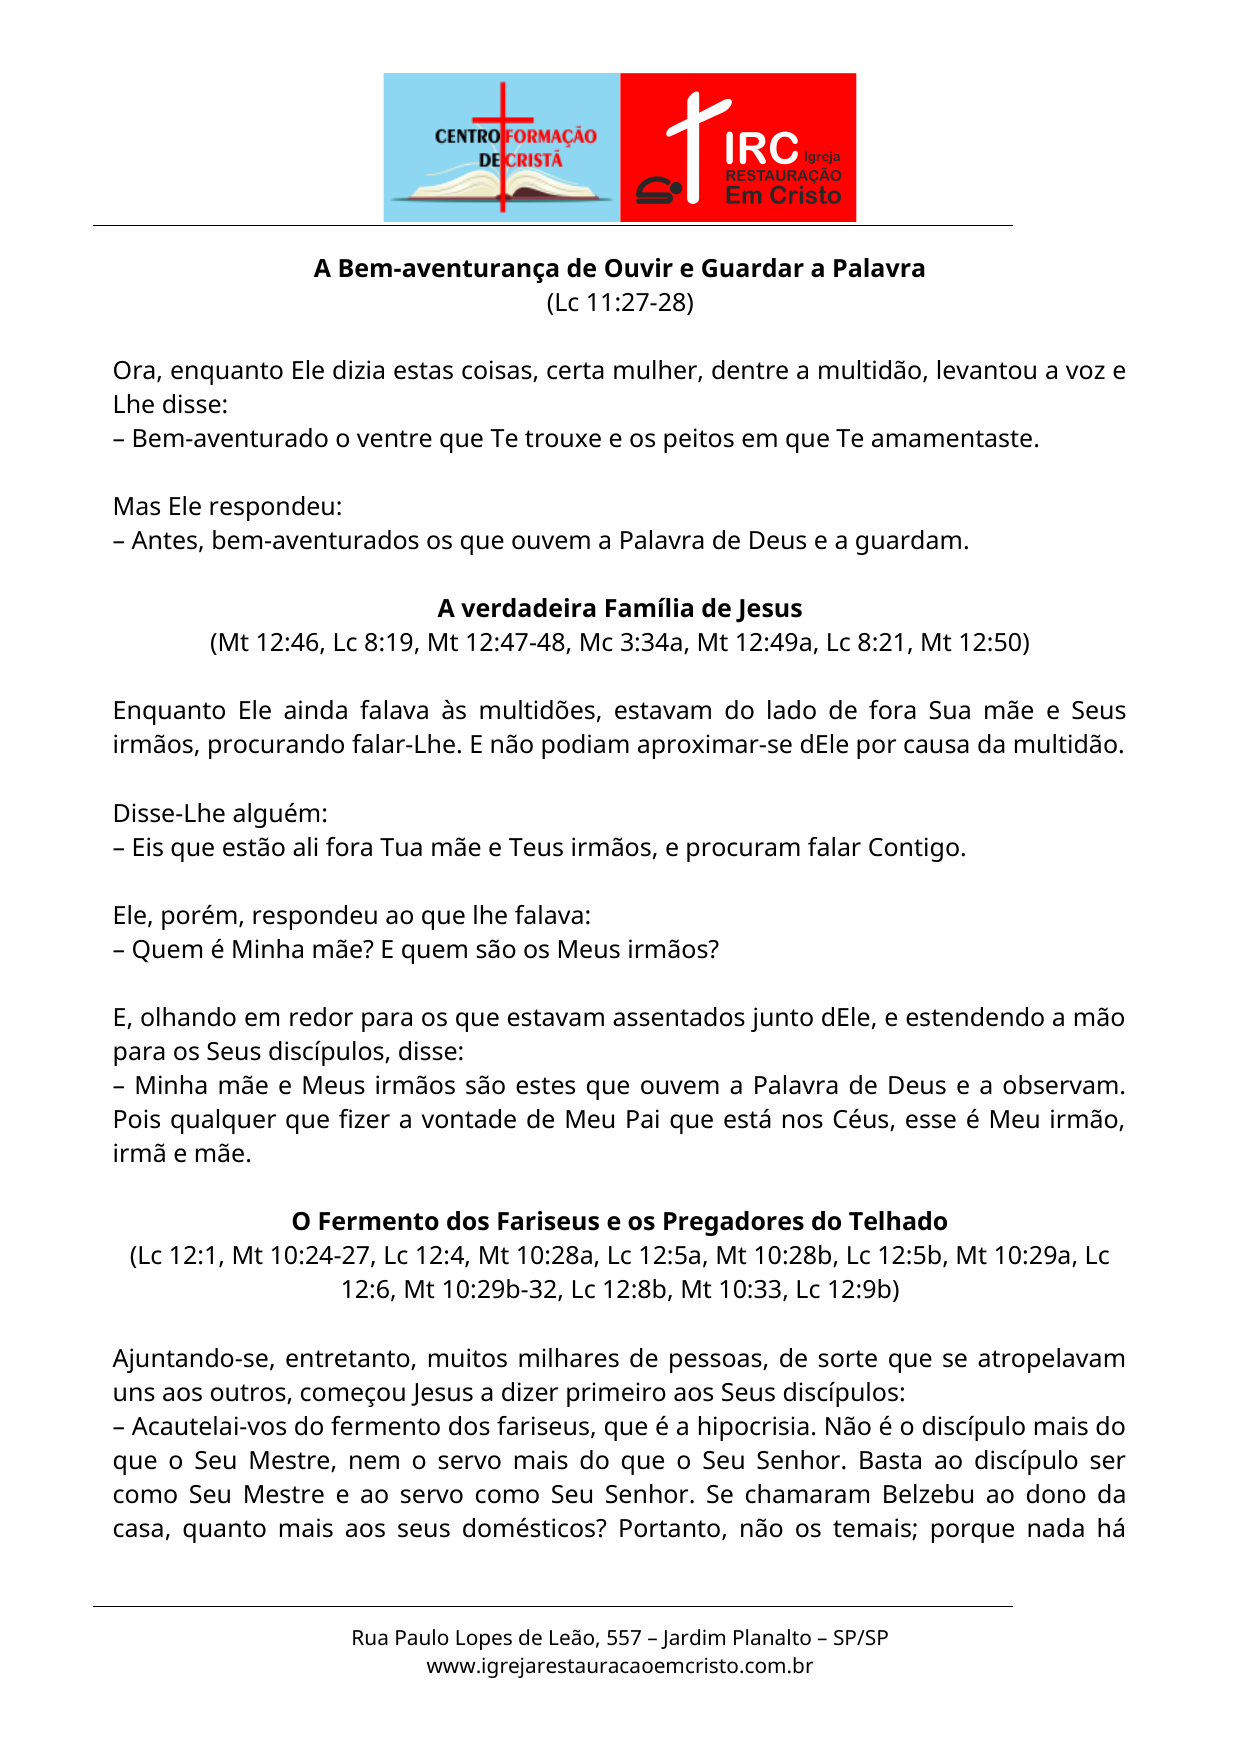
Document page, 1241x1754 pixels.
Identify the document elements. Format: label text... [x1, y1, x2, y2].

text – Antes, bem-aventurados os que ouvem a Palavra de Deus e a guardam. [112, 523, 1128, 557]
text – Bem-aventurado o ventre que Te trouxe e os peitos em que Te amamentaste. [112, 421, 1128, 454]
text (Lc 12:1, Mt 10:24-27, Lc 12:4, Mt 10:28a, Lc 12:5a, Mt 10:28b, Lc 12:5b, Mt 10:29a, Lc 12:6, Mt 10:29b-32, Lc 12:8b, Mt 10:33, Lc 12:9b) [112, 1238, 1128, 1306]
text Enquanto Ele ainda falava às multidões, estavam do lado de fora Sua mãe e Seus irmãos, procurando falar-Lhe. E não podiam aproximar-se dEle por causa da multidão. [112, 693, 1128, 761]
text O Fermento dos Fariseus e os Pregadores do Telhado [112, 1204, 1128, 1238]
text – Minha mãe e Meus irmãos são estes que ouvem a Palavra de Deus e a observam. Pois qualquer que fizer a vontade de Meu Pai que está nos Céus, esse é Meu irmão, irmã e mãe. [112, 1068, 1128, 1170]
picture [383, 73, 857, 222]
text A Bem-aventurança de Ouvir e Guardar a Palavra [112, 250, 1128, 284]
text E, olhando em redor para os que estavam assentados junto dEle, e estendendo a mão para os Seus discípulos, disse: [112, 999, 1128, 1068]
text Mas Ele respondeu: [112, 489, 1128, 523]
text (Mt 12:46, Lc 8:19, Mt 12:47-48, Mc 3:34a, Mt 12:49a, Lc 8:21, Mt 12:50) [112, 625, 1128, 659]
text – Eis que estão ali fora Tua mãe e Teus irmãos, e procuram falar Contigo. [112, 829, 1128, 863]
text (Lc 11:27-28) [112, 284, 1128, 318]
text Disse-Lhe alguém: [112, 795, 1128, 829]
text Ora, enquanto Ele dizia estas coisas, certa mulher, dentre a multidão, levantou a voz e Lhe disse: [112, 352, 1128, 421]
text A verdadeira Família de Jesus [112, 591, 1128, 625]
text Ajuntando-se, entretanto, muitos milhares de pessoas, de sorte que se atropelavam uns aos outros, começou Jesus a dizer primeiro aos Seus discípulos: [112, 1340, 1128, 1408]
text – Quem é Minha mãe? E quem são os Meus irmãos? [112, 931, 1128, 966]
text Ele, porém, respondeu ao que lhe falava: [112, 897, 1128, 931]
